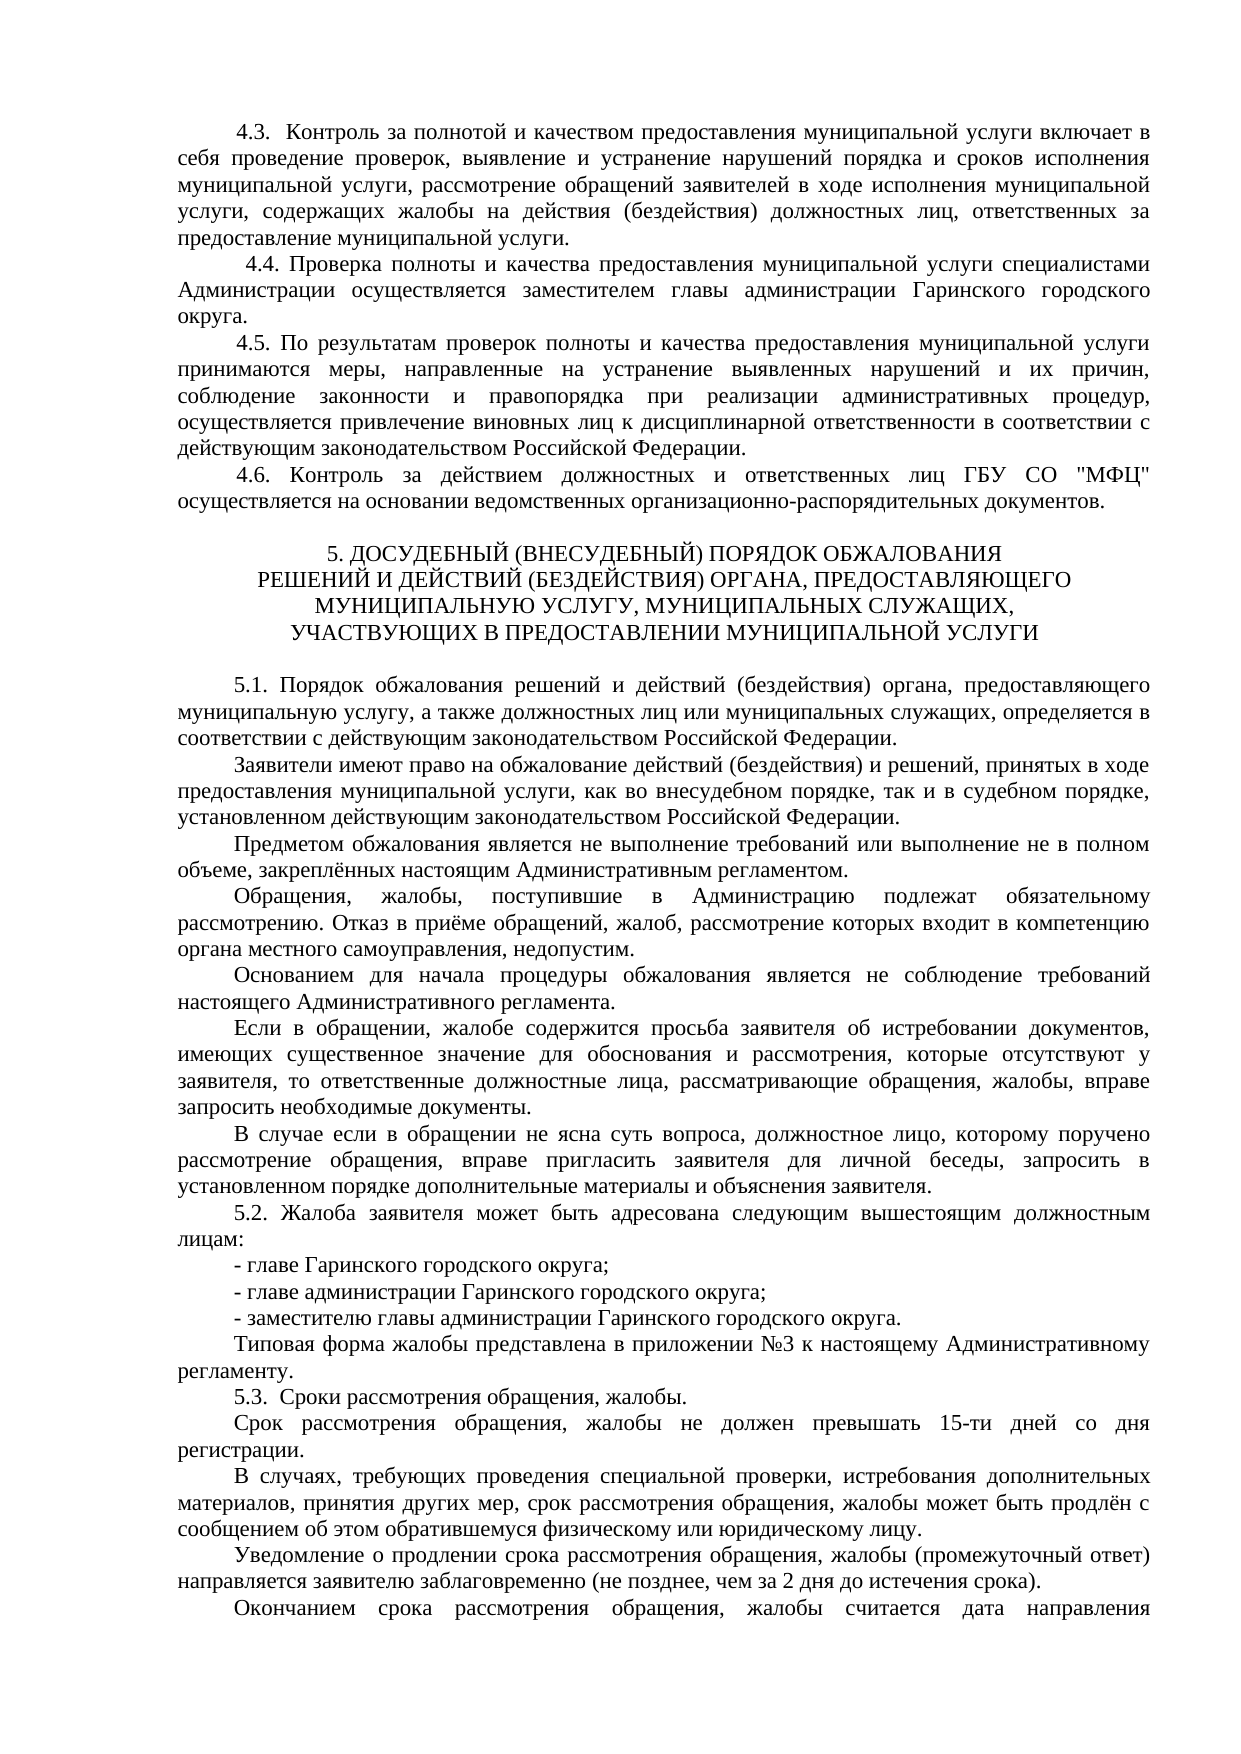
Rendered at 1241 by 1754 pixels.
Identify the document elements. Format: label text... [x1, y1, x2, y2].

text Заявители имеют право на обжалование действий (бездействия) и решений, принятых в ходе предоставления муниципальной услуги, как во внесудебном порядке, так и в судебном порядке, установленном действующим законодательством Российской Федерации. [177, 751, 1152, 830]
text Основанием для начала процедуры обжалования является не соблюдение требований настоящего Административного регламента. [177, 961, 1152, 1014]
text УЧАСТВУЮЩИХ В ПРЕДОСТАВЛЕНИИ МУНИЦИПАЛЬНОЙ УСЛУГИ [177, 619, 1152, 645]
text РЕШЕНИЙ И ДЕЙСТВИЙ (БЕЗДЕЙСТВИЯ) ОРГАНА, ПРЕДОСТАВЛЯЮЩЕГО [177, 566, 1152, 592]
text В случае если в обращении не ясна суть вопроса, должностное лицо, которому поручено рассмотрение обращения, вправе пригласить заявителя для личной беседы, запросить в установленном порядке дополнительные материалы и объяснения заявителя. [177, 1119, 1152, 1199]
text 4.4. Проверка полноты и качества предоставления муниципальной услуги специалистами Администрации осуществляется заместителем главы администрации Гаринского городского округа. [177, 250, 1152, 329]
text В случаях, требующих проведения специальной проверки, истребования дополнительных материалов, принятия других мер, срок рассмотрения обращения, жалобы может быть продлён с сообщением об этом обратившемуся физическому или юридическому лицу. [177, 1462, 1152, 1541]
text 4.5. По результатам проверок полноты и качества предоставления муниципальной услуги принимаются меры, направленные на устранение выявленных нарушений и их причин, соблюдение законности и правопорядка при реализации административных процедур, осуществляется привлечение виновных лиц к дисциплинарной ответственности в соответствии с действующим законодательством Российской Федерации. [177, 329, 1152, 461]
text 5.1. Порядок обжалования решений и действий (бездействия) органа, предоставляющего муниципальную услугу, а также должностных лиц или муниципальных служащих, определяется в соответствии с действующим законодательством Российской Федерации. [177, 672, 1152, 751]
text 5.2. Жалоба заявителя может быть адресована следующим вышестоящим должностным лицам: [177, 1199, 1152, 1251]
text Срок рассмотрения обращения, жалобы не должен превышать 15-ти дней со дня регистрации. [177, 1409, 1152, 1462]
text Если в обращении, жалобе содержится просьба заявителя об истребовании документов, имеющих существенное значение для обоснования и рассмотрения, которые отсутствуют у заявителя, то ответственные должностные лица, рассматривающие обращения, жалобы, вправе запросить необходимые документы. [177, 1014, 1152, 1119]
text - главе Гаринского городского округа; [177, 1251, 1152, 1278]
text МУНИЦИПАЛЬНУЮ УСЛУГУ, МУНИЦИПАЛЬНЫХ СЛУЖАЩИХ, [177, 592, 1152, 619]
text 4.3. Контроль за полнотой и качеством предоставления муниципальной услуги включает в себя проведение проверок, выявление и устранение нарушений порядка и сроков исполнения муниципальной услуги, рассмотрение обращений заявителей в ходе исполнения муниципальной услуги, содержащих жалобы на действия (бездействия) должностных лиц, ответственных за предоставление муниципальной услуги. [177, 118, 1152, 250]
text Типовая форма жалобы представлена в приложении №3 к настоящему Административному регламенту. [177, 1330, 1152, 1383]
text Уведомление о продлении срока рассмотрения обращения, жалобы (промежуточный ответ) направляется заявителю заблаговременно (не позднее, чем за 2 дня до истечения срока). [177, 1541, 1152, 1594]
text 5. ДОСУДЕБНЫЙ (ВНЕСУДЕБНЫЙ) ПОРЯДОК ОБЖАЛОВАНИЯ [177, 540, 1152, 566]
text 4.6. Контроль за действием должностных и ответственных лиц ГБУ СО "МФЦ" осуществляется на основании ведомственных организационно-распорядительных документов. [177, 461, 1152, 513]
text Предметом обжалования является не выполнение требований или выполнение не в полном объеме, закреплённых настоящим Административным регламентом. [177, 830, 1152, 882]
text - заместителю главы администрации Гаринского городского округа. [177, 1304, 1152, 1330]
text Обращения, жалобы, поступившие в Администрацию подлежат обязательному рассмотрению. Отказ в приёме обращений, жалоб, рассмотрение которых входит в компетенцию органа местного самоуправления, недопустим. [177, 882, 1152, 961]
text 5.3. Сроки рассмотрения обращения, жалобы. [177, 1383, 1152, 1409]
text - главе администрации Гаринского городского округа; [177, 1278, 1152, 1304]
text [177, 1594, 1152, 1620]
